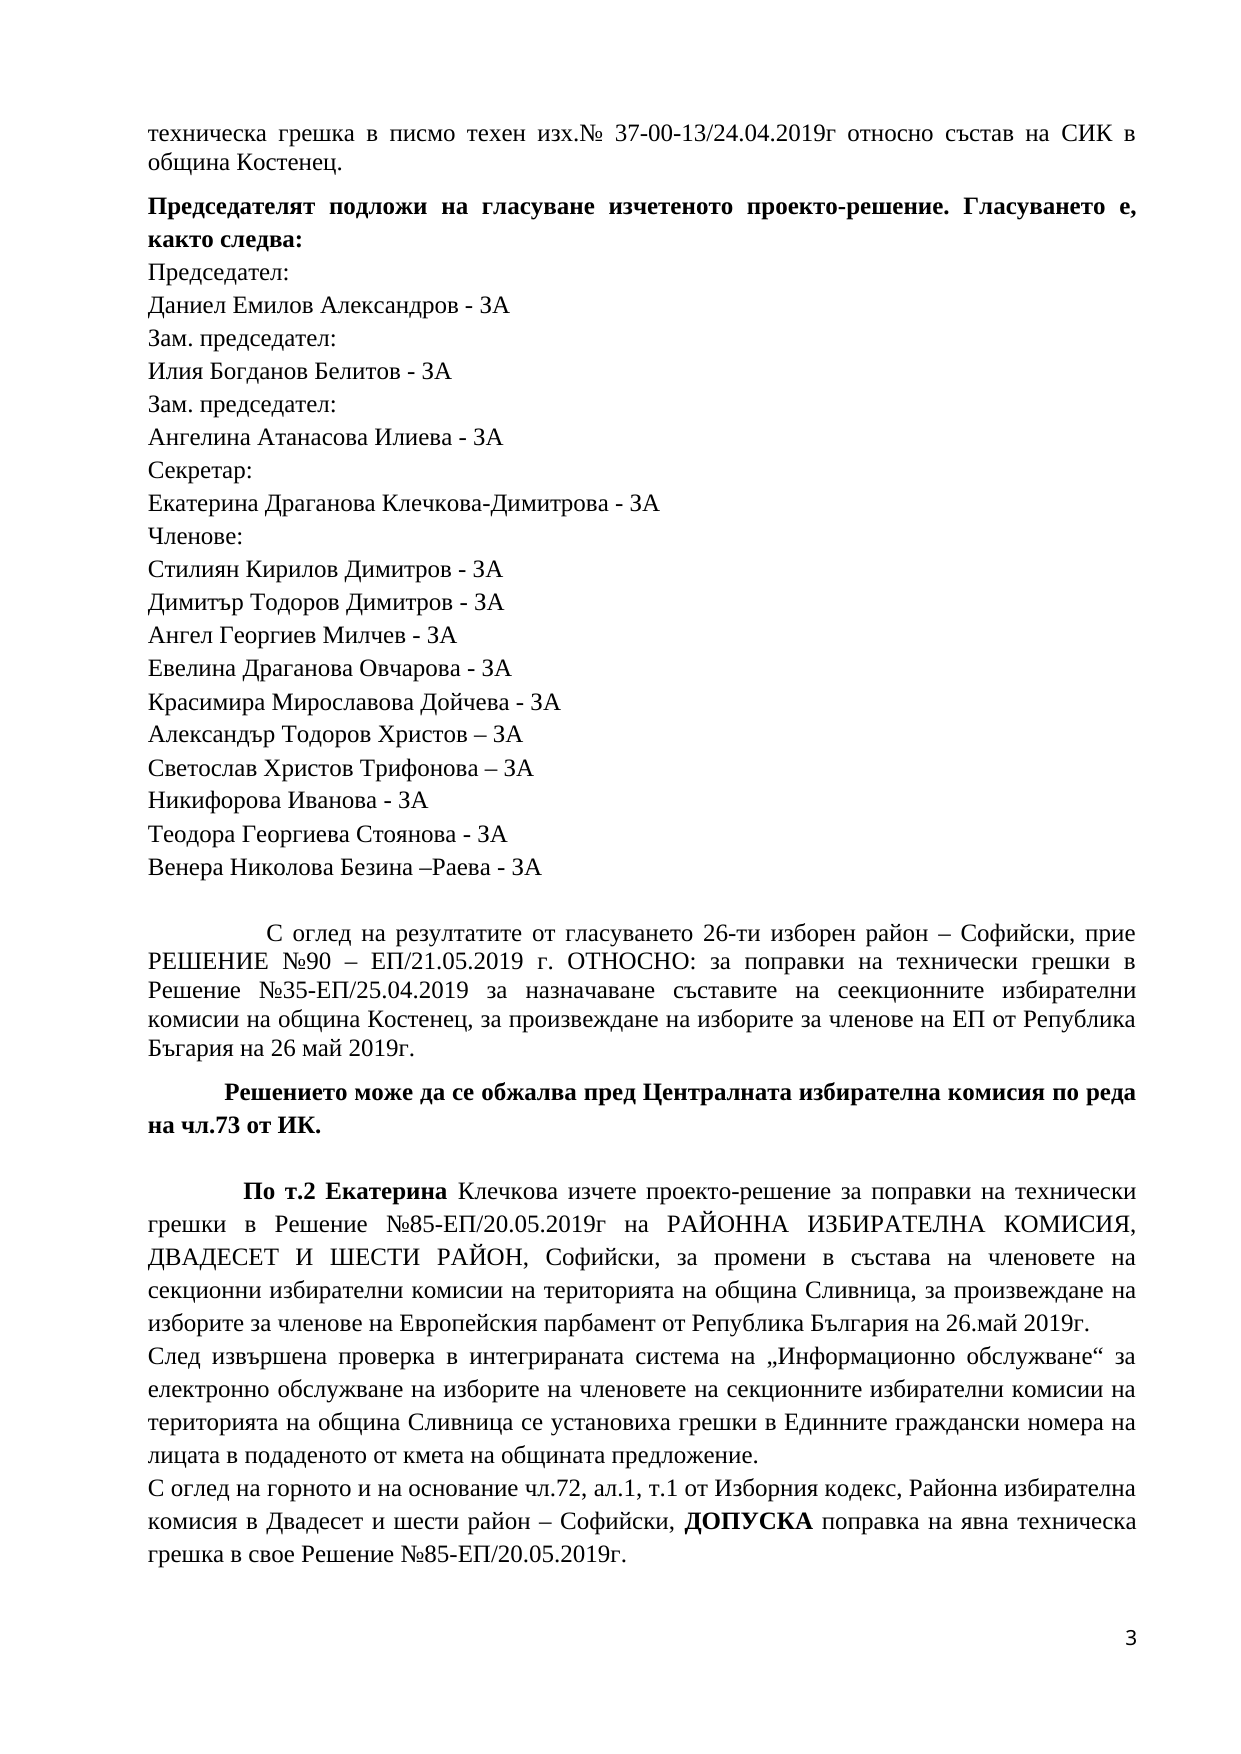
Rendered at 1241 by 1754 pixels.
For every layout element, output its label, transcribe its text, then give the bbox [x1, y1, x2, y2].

text Даниел Емилов Александров - ЗА [148, 290, 1137, 319]
text Секретар: [148, 455, 1137, 484]
text Стилиян Кирилов Димитров - ЗА [148, 554, 1137, 583]
text Красимира Мирославова Дойчева - ЗА [148, 687, 1137, 715]
text Председателят подложи на гласуване изчетеното проекто-решение. Гласуването е, както следва: [148, 191, 1137, 253]
text Ангелина Атанасова Илиева - ЗА [148, 422, 1137, 451]
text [148, 118, 1137, 176]
text Александър Тодоров Христов – ЗА [148, 719, 1137, 748]
text С оглед на резултатите от гласуването 26-ти изборен район – Софийски, прие РЕШЕНИЕ №90 – ЕП/21.05.2019 г. ОТНОСНО: за поправки на технически грешки в Решение №35-ЕП/25.04.2019 за назначаване съставите на сеекционните избирателни комисии на община Костенец, за произвеждане на изборите за членове на ЕП от Република Бъгария на 26 май 2019г. [148, 918, 1137, 1061]
text Димитър Тодоров Димитров - ЗА [148, 587, 1137, 616]
text Венера Николова Безина –Раева - ЗА [148, 852, 1137, 880]
text Председател: [148, 257, 1137, 286]
text Илия Богданов Белитов - ЗА [148, 356, 1137, 385]
text Никифорова Иванова - ЗА [148, 786, 1137, 814]
text С оглед на горното и на основание чл.72, ал.1, т.1 от Изборния кодекс, Районна избирателна комисия в Двадесет и шести район – Софийски, ДОПУСКА поправка на явна техническа грешка в свое Решение №85-ЕП/20.05.2019г. [148, 1473, 1137, 1568]
text Евелина Драганова Овчарова - ЗА [148, 653, 1137, 682]
text Зам. председател: [148, 323, 1137, 352]
text Теодора Георгиева Стоянова - ЗА [148, 819, 1137, 847]
text Зам. председател: [148, 389, 1137, 418]
text Екатерина Драганова Клечкова-Димитрова - ЗА [148, 488, 1137, 517]
text Светослав Христов Трифонова – ЗА [148, 753, 1137, 781]
text Ангел Георгиев Милчев - ЗА [148, 621, 1137, 649]
text По т.2 Екатерина Клечкова изчете проекто-решение за поправки на технически грешки в Решение №85-ЕП/20.05.2019г на РАЙОННА ИЗБИРАТЕЛНА КОМИСИЯ, ДВАДЕСЕТ И ШЕСТИ РАЙОН, Софийски, за промени в състава на членовете на секционни избирателни комисии на територията на община Сливница, за произвеждане на изборите за членове на Европейския парбамент от Република България на 26.май 2019г. [148, 1176, 1137, 1337]
text Членове: [148, 521, 1137, 550]
text Решението може да се обжалва пред Централната избирателна комисия по реда на чл.73 от ИК. [148, 1077, 1137, 1139]
text След извършена проверка в интегрираната система на „Информационно обслужване“ за електронно обслужване на изборите на членовете на секционните избирателни комисии на територията на община Сливница се установиха грешки в Единните граждански номера на лицата в подаденото от кмета на общината предложение. [148, 1341, 1137, 1469]
